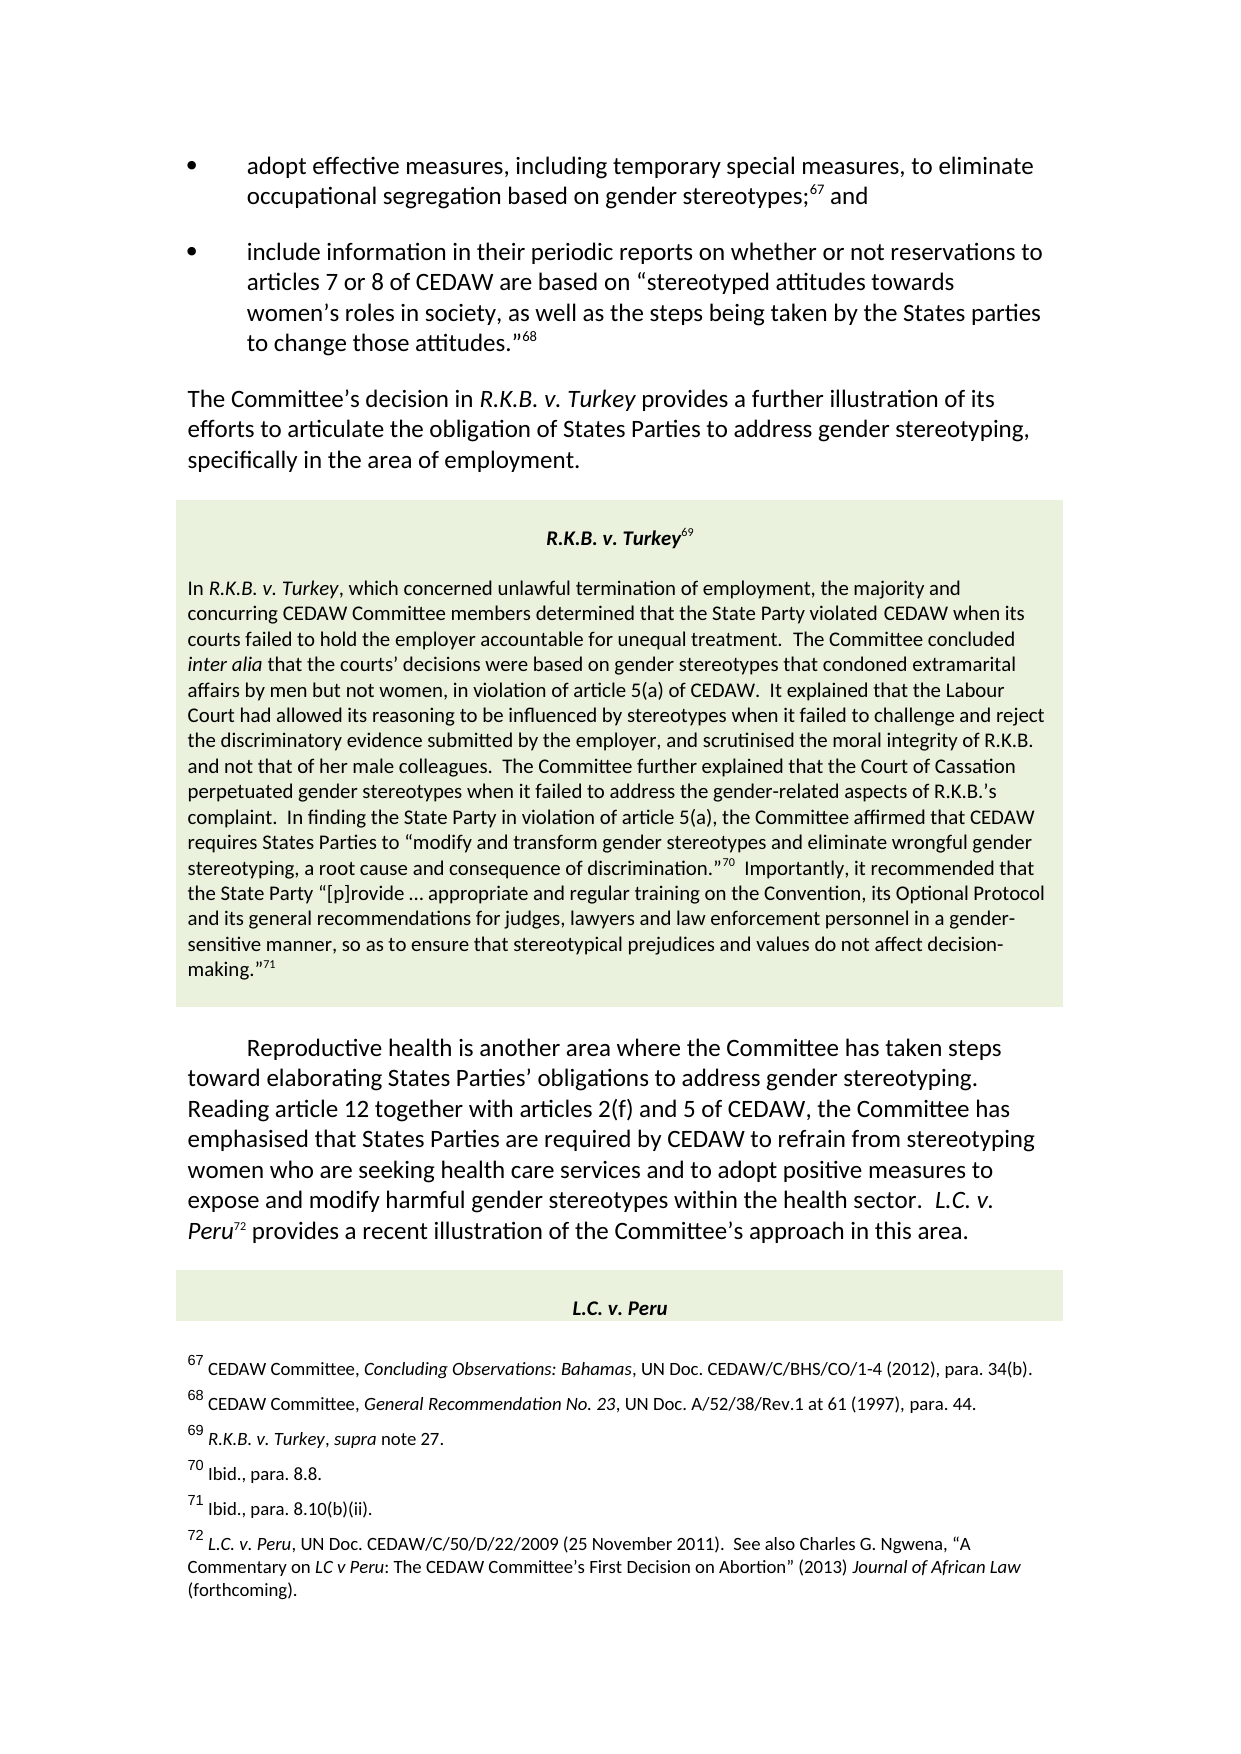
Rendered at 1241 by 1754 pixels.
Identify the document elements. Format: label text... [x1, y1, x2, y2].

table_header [176, 1270, 1063, 1321]
text Reproductive health is another area where the Committee has taken steps toward elaborating States Parties’ obligations to address gender stereotyping. Reading article 12 together with articles 2(f) and 5 of CEDAW, the Committee has emphasised that States Parties are required by CEDAW to refrain from stereotyping women who are seeking health care services and to adopt positive measures to expose and modify harmful gender stereotypes within the health sector. L.C. v. Peru provides a recent illustration of the Committee’s approach in this area. [187, 1032, 1053, 1245]
list adopt effective measures, including temporary special measures, to eliminate occupational segregation based on gender stereotypes; and [187, 150, 1053, 211]
list include information in their periodic reports on whether or not reservations to articles 7 or 8 of CEDAW are based on “stereotyped attitudes towards women’s roles in society, as well as the steps being taken by the States parties to change those attitudes.” [187, 236, 1053, 358]
table_header R.K.B. v. Turkey In R.K.B. v. Turkey, which concerned unlawful termination of employment, the majority and concurring CEDAW Committee members determined that the State Party violated CEDAW when its courts failed to hold the employer accountable for unequal treatment. The Committee concluded inter alia that the courts’ decisions were based on gender stereotypes that condoned extramarital affairs by men but not women, in violation of article 5(a) of CEDAW. It explained that the Labour Court had allowed its reasoning to be influenced by stereotypes when it failed to challenge and reject the discriminatory evidence submitted by the employer, and scrutinised the moral integrity of R.K.B. and not that of her male colleagues. The Committee further explained that the Court of Cassation perpetuated gender stereotypes when it failed to address the gender-related aspects of R.K.B.’s complaint. In finding the State Party in violation of article 5(a), the Committee affirmed that CEDAW requires States Parties to “modify and transform gender stereotypes and eliminate wrongful gender stereotyping, a root cause and consequence of discrimination.” Importantly, it recommended that the State Party “[p]rovide … appropriate and regular training on the Convention, its Optional Protocol and its general recommendations for judges, lawyers and law enforcement personnel in a gender-sensitive manner, so as to ensure that stereotypical prejudices and values do not affect decision-making.” [176, 500, 1063, 1007]
text The Committee’s decision in R.K.B. v. Turkey provides a further illustration of its efforts to articulate the obligation of States Parties to address gender stereotyping, specifically in the area of employment. [187, 383, 1053, 475]
